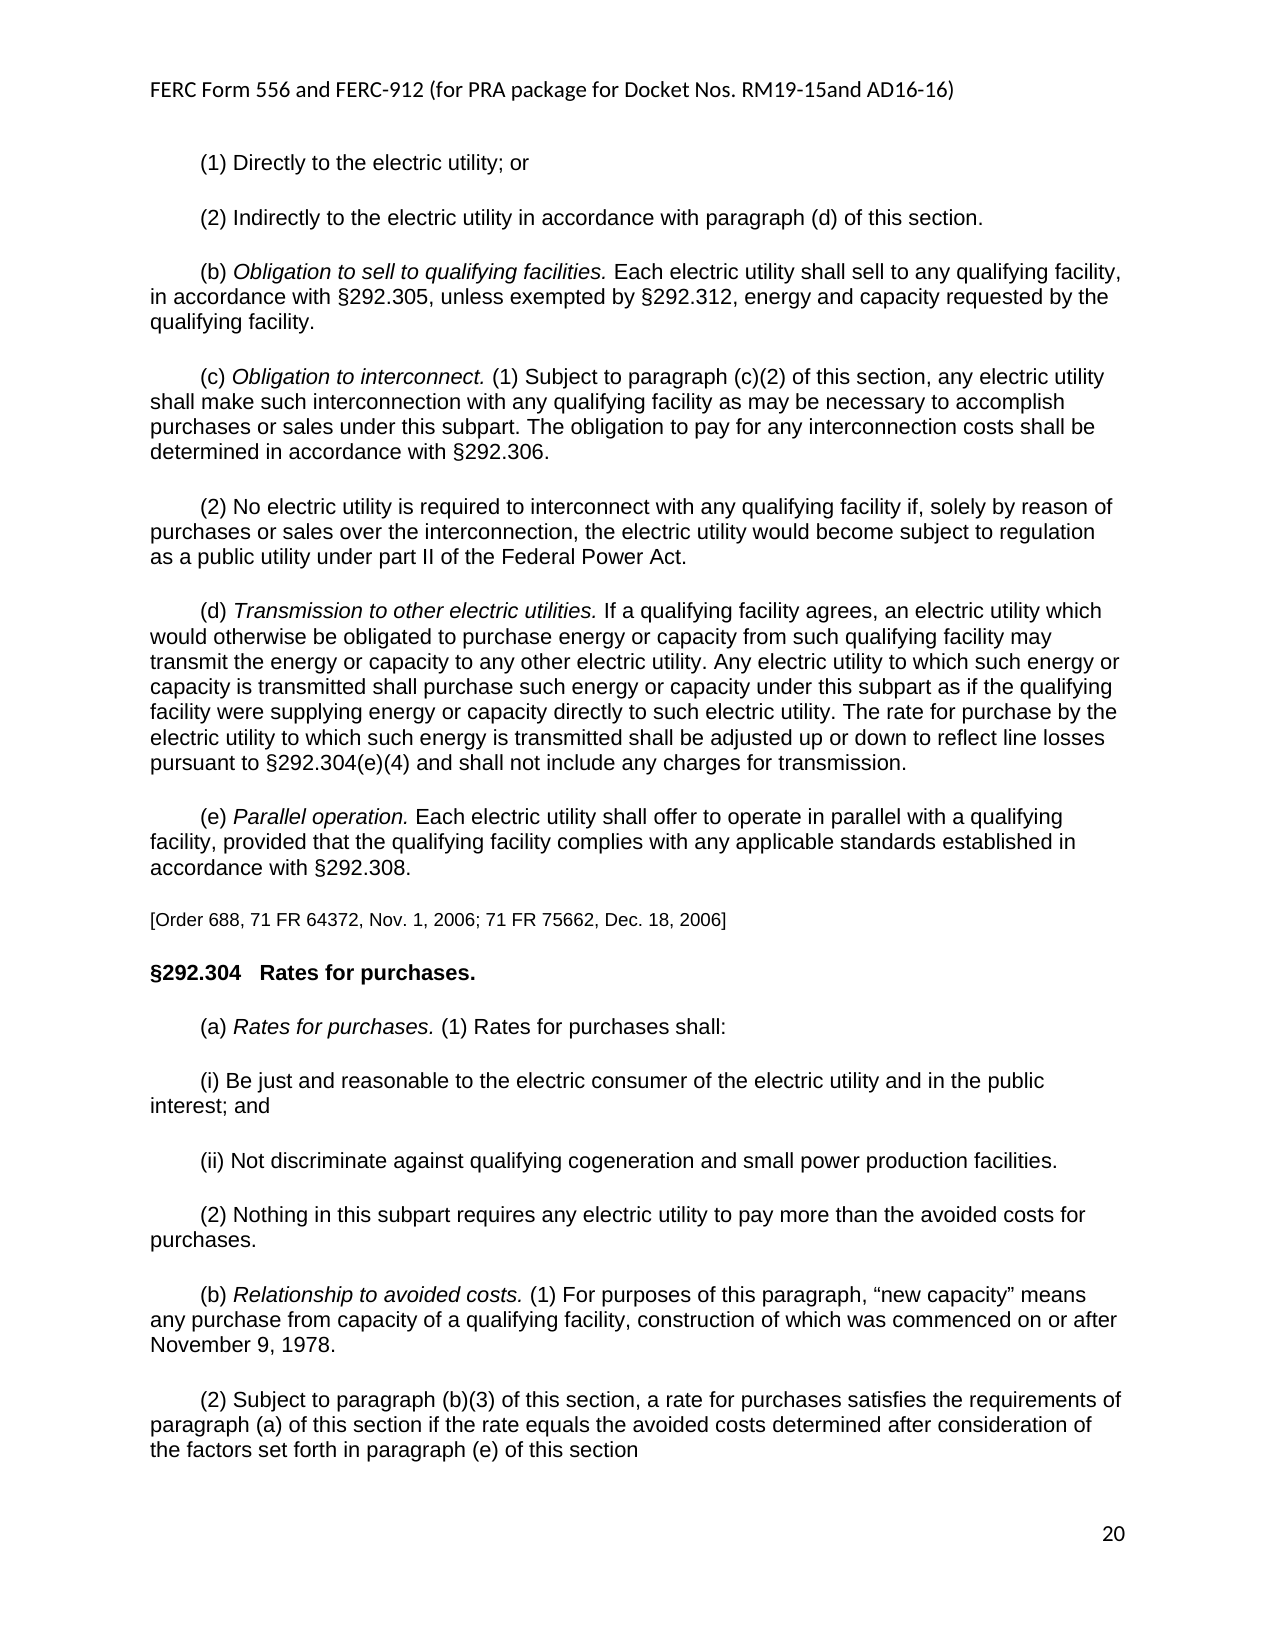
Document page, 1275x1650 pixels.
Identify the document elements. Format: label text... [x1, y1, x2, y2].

text (2) No electric utility is required to interconnect with any qualifying facility if, solely by reason of purchases or sales over the interconnection, the electric utility would become subject to regulation as a public utility under part II of the Federal Power Act. [150, 493, 1125, 569]
text §292.304 Rates for purchases. [150, 959, 1125, 985]
text [Order 688, 71 FR 64372, Nov. 1, 2006; 71 FR 75662, Dec. 18, 2006] [150, 909, 1125, 930]
text (b) Relationship to avoided costs. (1) For purposes of this paragraph, “new capacity” means any purchase from capacity of a qualifying facility, construction of which was commenced on or after November 9, 1978. [150, 1282, 1125, 1357]
text (1) Directly to the electric utility; or [150, 150, 1125, 175]
text (2) Nothing in this subpart requires any electric utility to pay more than the avoided costs for purchases. [150, 1202, 1125, 1253]
text (b) Obligation to sell to qualifying facilities. Each electric utility shall sell to any qualifying facility, in accordance with §292.305, unless exempted by §292.312, energy and capacity requested by the qualifying facility. [150, 259, 1125, 334]
text (a) Rates for purchases. (1) Rates for purchases shall: [150, 1014, 1125, 1039]
text (e) Parallel operation. Each electric utility shall offer to operate in parallel with a qualifying facility, provided that the qualifying facility complies with any applicable standards established in accordance with §292.308. [150, 804, 1125, 879]
text (2) Indirectly to the electric utility in accordance with paragraph (d) of this section. [150, 204, 1125, 229]
text (i) Be just and reasonable to the electric consumer of the electric utility and in the public interest; and [150, 1068, 1125, 1119]
text (c) Obligation to interconnect. (1) Subject to paragraph (c)(2) of this section, any electric utility shall make such interconnection with any qualifying facility as may be necessary to accomplish purchases or sales under this subpart. The obligation to pay for any interconnection costs shall be determined in accordance with §292.306. [150, 363, 1125, 464]
text (ii) Not discriminate against qualifying cogeneration and small power production facilities. [150, 1148, 1125, 1173]
text (d) Transmission to other electric utilities. If a qualifying facility agrees, an electric utility which would otherwise be obligated to purchase energy or capacity from such qualifying facility may transmit the energy or capacity to any other electric utility. Any electric utility to which such energy or capacity is transmitted shall purchase such energy or capacity under this subpart as if the qualifying facility were supplying energy or capacity directly to such electric utility. The rate for purchase by the electric utility to which such energy is transmitted shall be adjusted up or down to reflect line losses pursuant to §292.304(e)(4) and shall not include any charges for transmission. [150, 598, 1125, 775]
text (2) Subject to paragraph (b)(3) of this section, a rate for purchases satisfies the requirements of paragraph (a) of this section if the rate equals the avoided costs determined after consideration of the factors set forth in paragraph (e) of this section [150, 1387, 1125, 1462]
